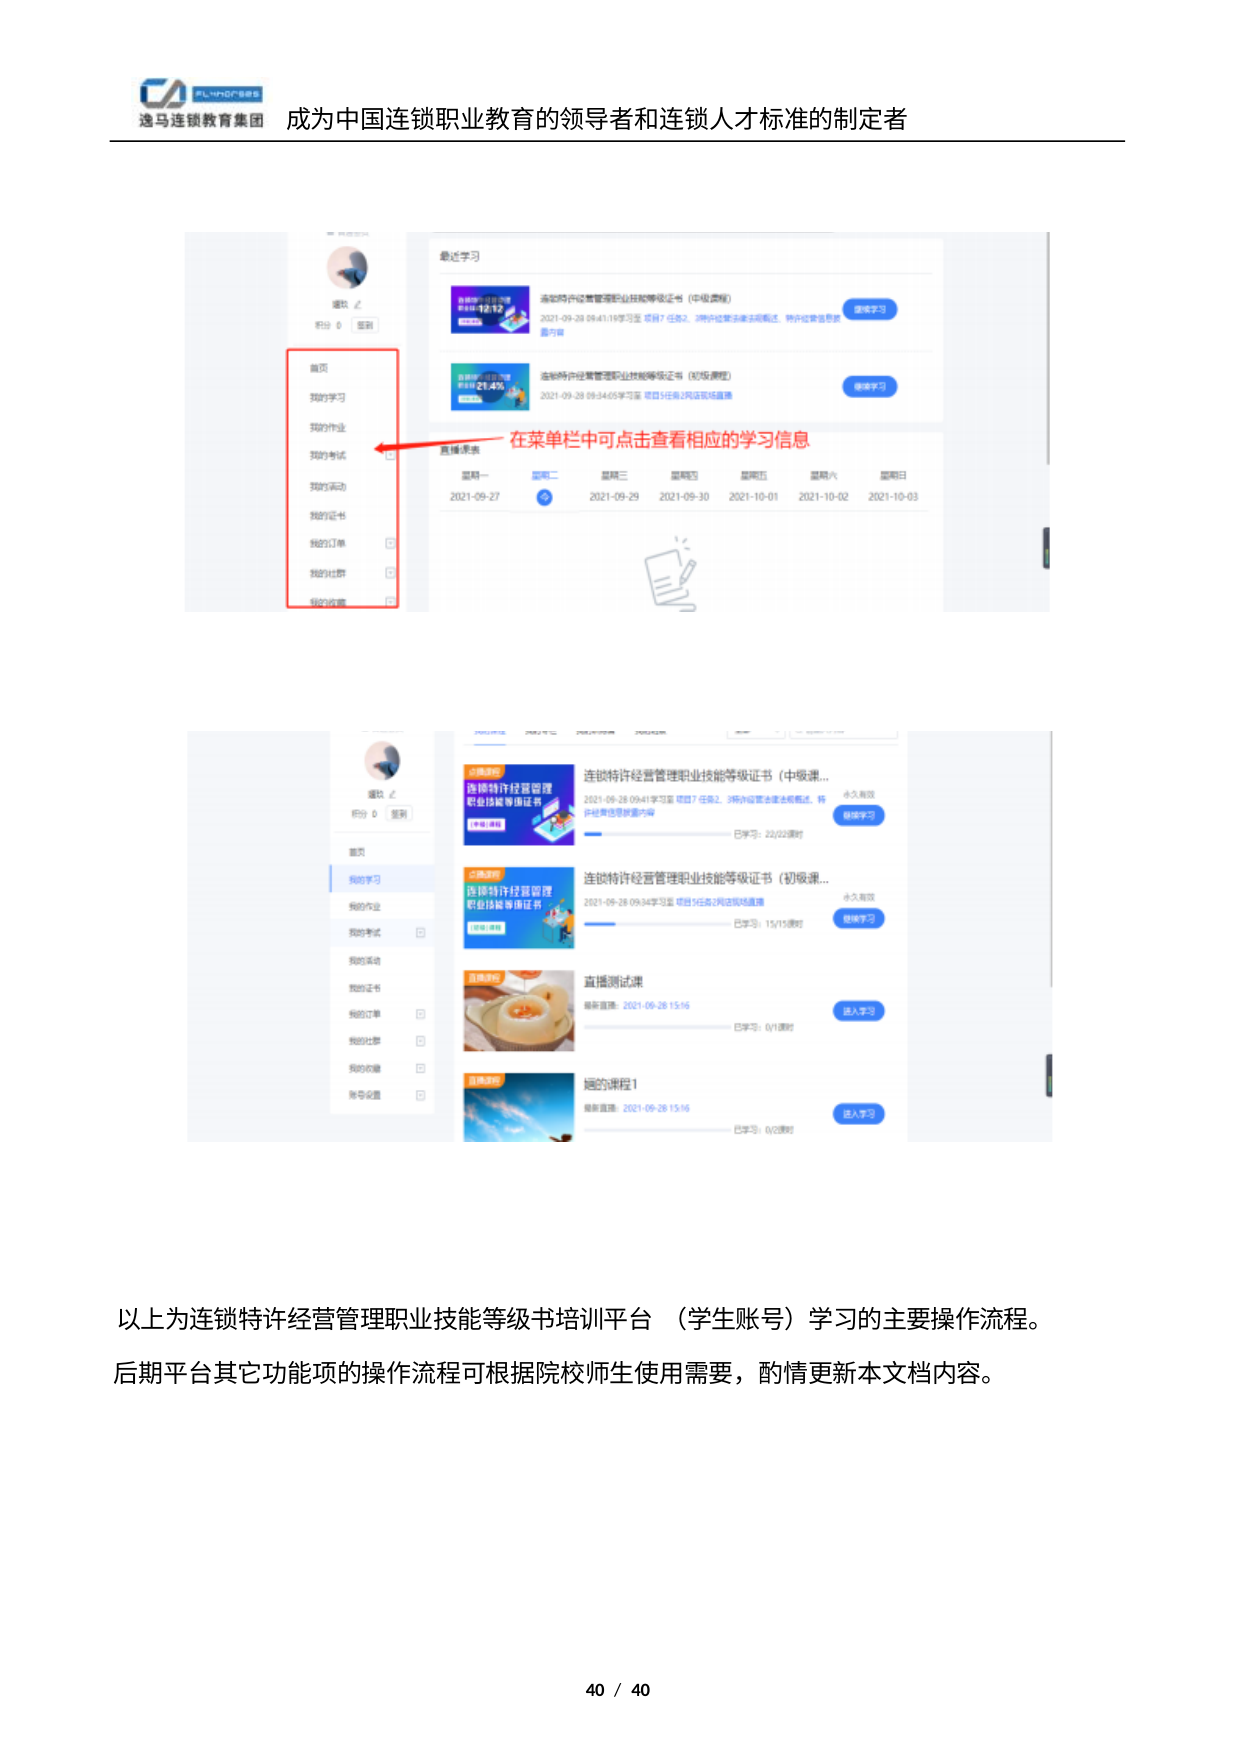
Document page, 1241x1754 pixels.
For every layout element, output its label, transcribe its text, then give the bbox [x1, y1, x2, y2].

text 以上为连锁特许经营管理职业技能等级书培训平台 （学生账号）学习的主要操作流程。 后期平台其它功能项的操作流程可根据院校师生使用需要，酌情更新本文档内容。 [114, 1299, 1059, 1390]
picture [187, 731, 1053, 1142]
picture [131, 77, 274, 129]
picture [184, 232, 1050, 612]
